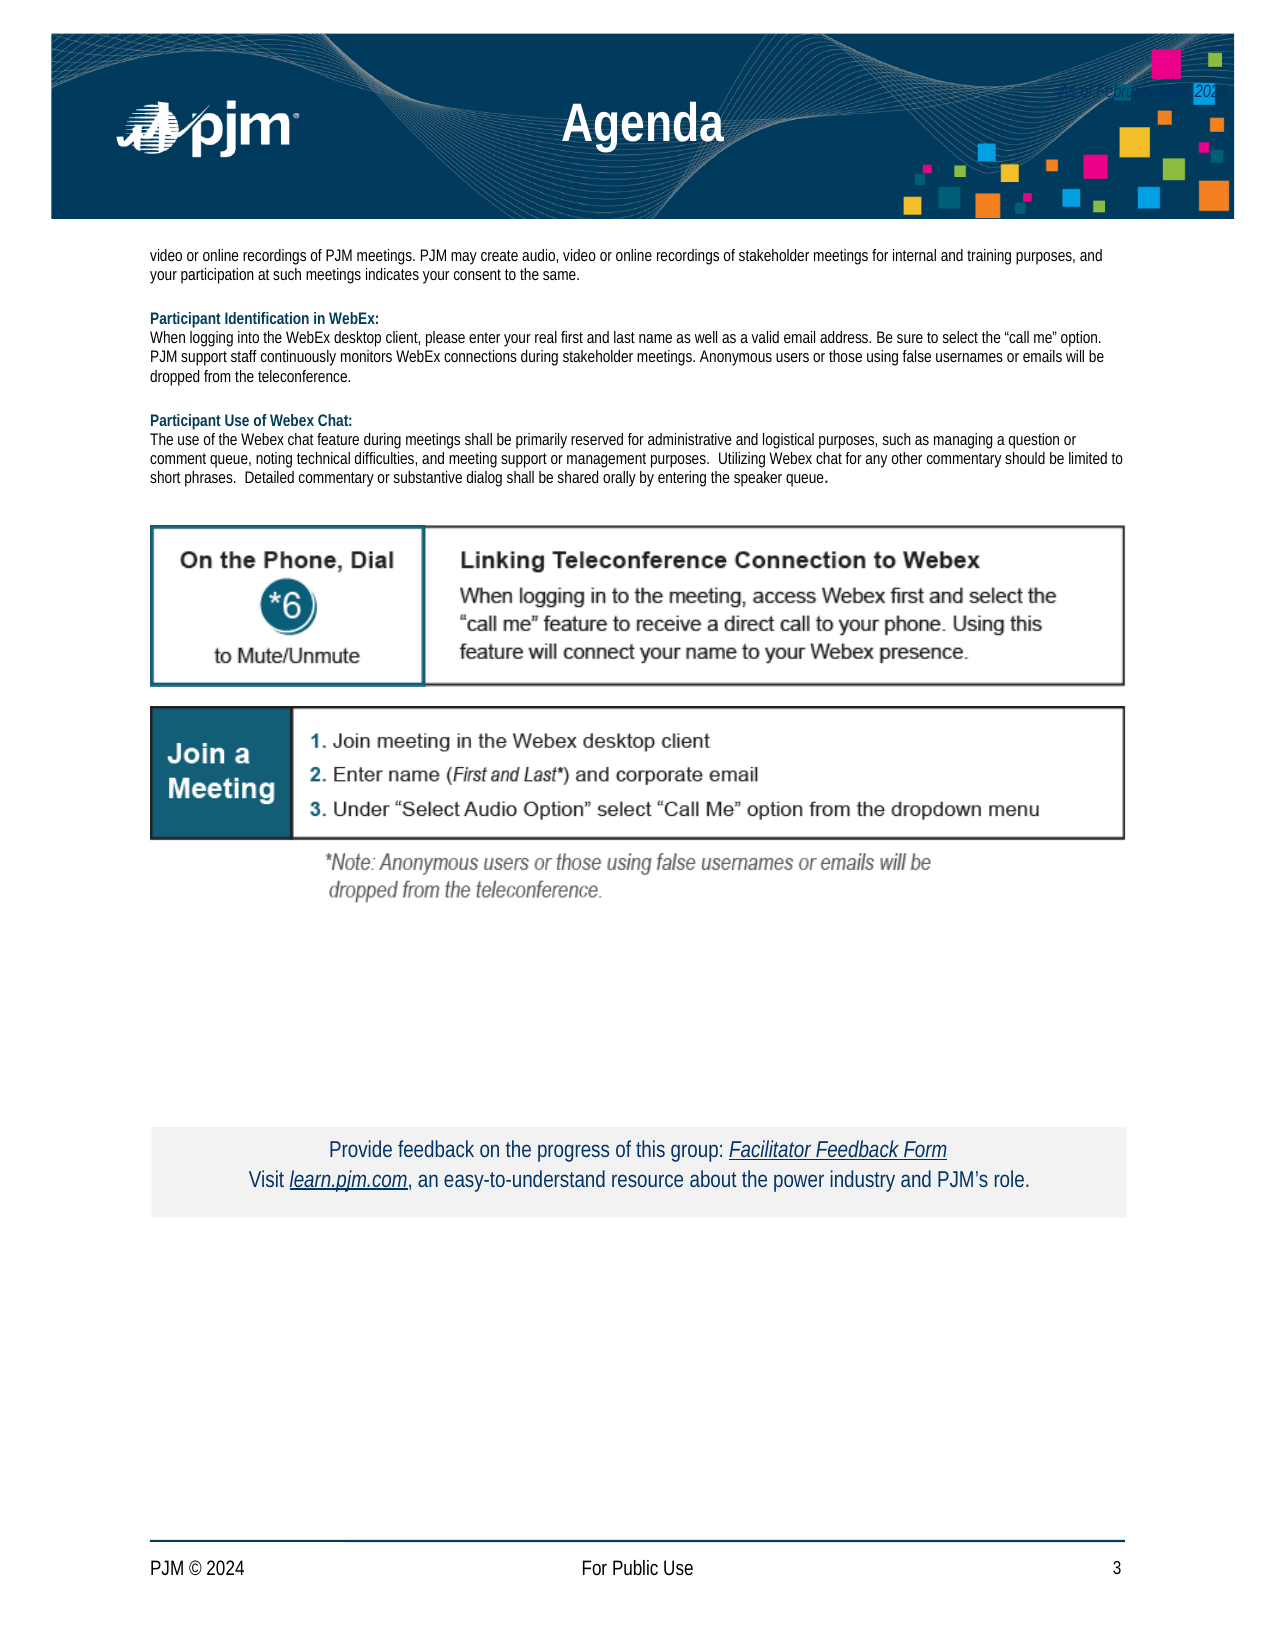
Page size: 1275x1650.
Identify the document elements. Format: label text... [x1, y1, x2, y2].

subtitle Participant Identification in WebEx: [150, 309, 1125, 328]
text When logging into the WebEx desktop client, please enter your real first and last name as well as a valid email address. Be sure to select the “call me” option. [150, 328, 1125, 347]
picture [150, 706, 1125, 906]
subtitle Participant Use of Webex Chat: The use of the Webex chat feature during meetings shall be primarily reserved for administrative and logistical purposes, such as managing a question or comment queue, noting technical difficulties, and meeting support or management purposes. Utilizing Webex chat for any other commentary should be limited to short phrases. Detailed commentary or substantive dialog shall be shared orally by entering the speaker queue. [150, 411, 1125, 487]
text PJM support staff continuously monitors WebEx connections during stakeholder meetings. Anonymous users or those using false usernames or emails will be dropped from the teleconference. [150, 347, 1125, 386]
picture [150, 525, 1125, 687]
picture [51, 32, 1235, 219]
